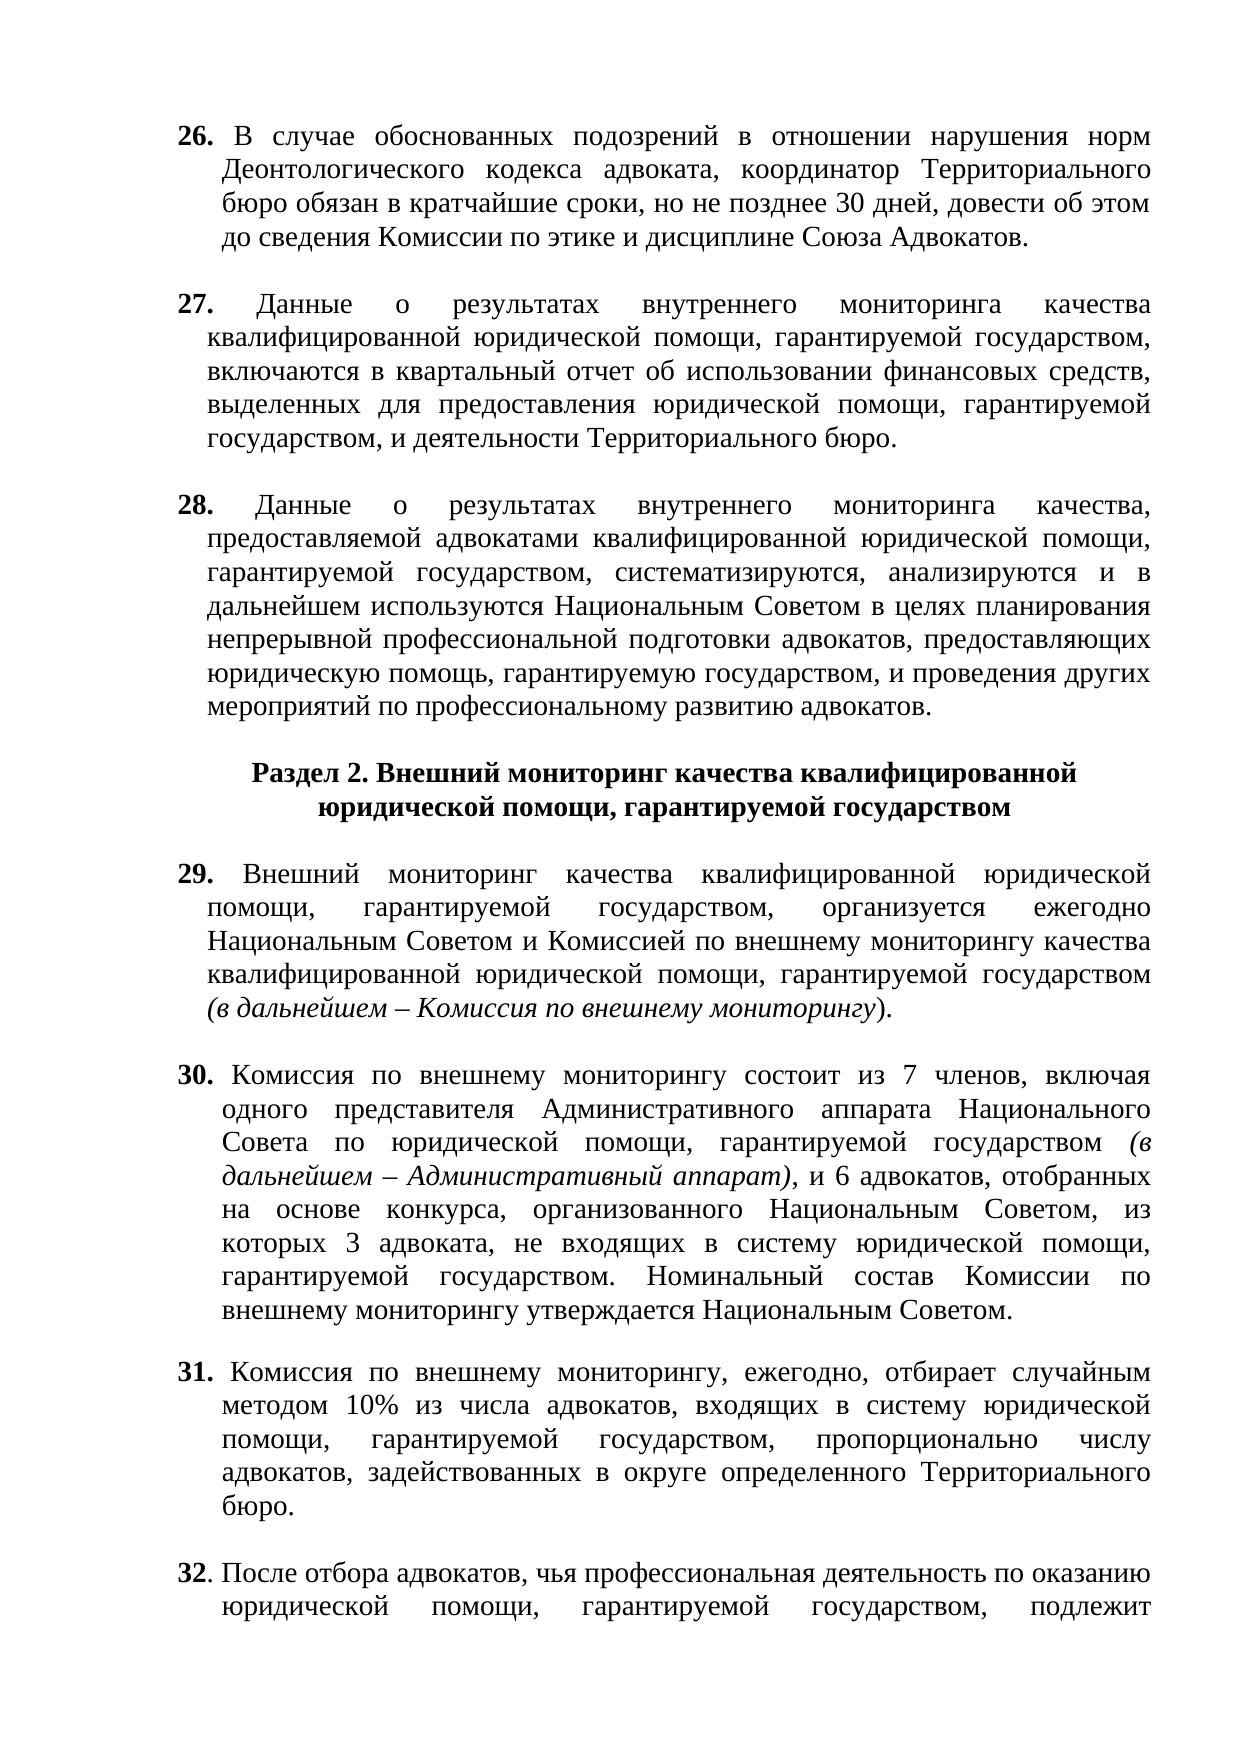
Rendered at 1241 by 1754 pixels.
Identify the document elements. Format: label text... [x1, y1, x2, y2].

text 28. Данные о результатах внутреннего мониторинга качества, предоставляемой адвокатами квалифицированной юридической помощи, гарантируемой государством, систематизируются, анализируются и в дальнейшем используются Национальным Советом в целях планирования непрерывной профессиональной подготовки адвокатов, предоставляющих юридическую помощь, гарантируемую государством, и проведения других мероприятий по профессиональному развитию адвокатов. [177, 487, 1152, 722]
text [177, 1555, 1152, 1622]
text 30. Комиссия по внешнему мониторингу состоит из 7 членов, включая одного представителя Административного аппарата Национального Совета по юридической помощи, гарантируемой государством (в дальнейшем – Административный аппарат), и 6 адвокатов, отобранных на основе конкурса, организованного Национальным Советом, из которых 3 адвоката, не входящих в систему юридической помощи, гарантируемой государством. Номинальный состав Комиссии по внешнему мониторингу утверждается Национальным Советом. [177, 1057, 1152, 1326]
text 27. Данные о результатах внутреннего мониторинга качества квалифицированной юридической помощи, гарантируемой государством, включаются в квартальный отчет об использовании финансовых средств, выделенных для предоставления юридической помощи, гарантируемой государством, и деятельности Территориального бюро. [177, 286, 1152, 453]
text 29. Внешний мониторинг качества квалифицированной юридической помощи, гарантируемой государством, организуется ежегодно Национальным Советом и Комиссией по внешнему мониторингу качества квалифицированной юридической помощи, гарантируемой государством (в дальнейшем – Комиссия по внешнему мониторингу). [177, 856, 1152, 1024]
text Раздел 2. Внешний мониторинг качества квалифицированной юридической помощи, гарантируемой государством [177, 755, 1152, 822]
text 31. Комиссия по внешнему мониторингу, ежегодно, отбирает случайным методом 10% из числа адвокатов, входящих в систему юридической помощи, гарантируемой государством, пропорционально числу адвокатов, задействованных в округе определенного Территориального бюро. [177, 1354, 1152, 1521]
text 26. В случае обоснованных подозрений в отношении нарушения норм Деонтологического кодекса адвоката, координатор Территориального бюро обязан в кратчайшие сроки, но не позднее 30 дней, довести об этом до сведения Комиссии по этике и дисциплине Союза Адвокатов. [177, 118, 1152, 252]
